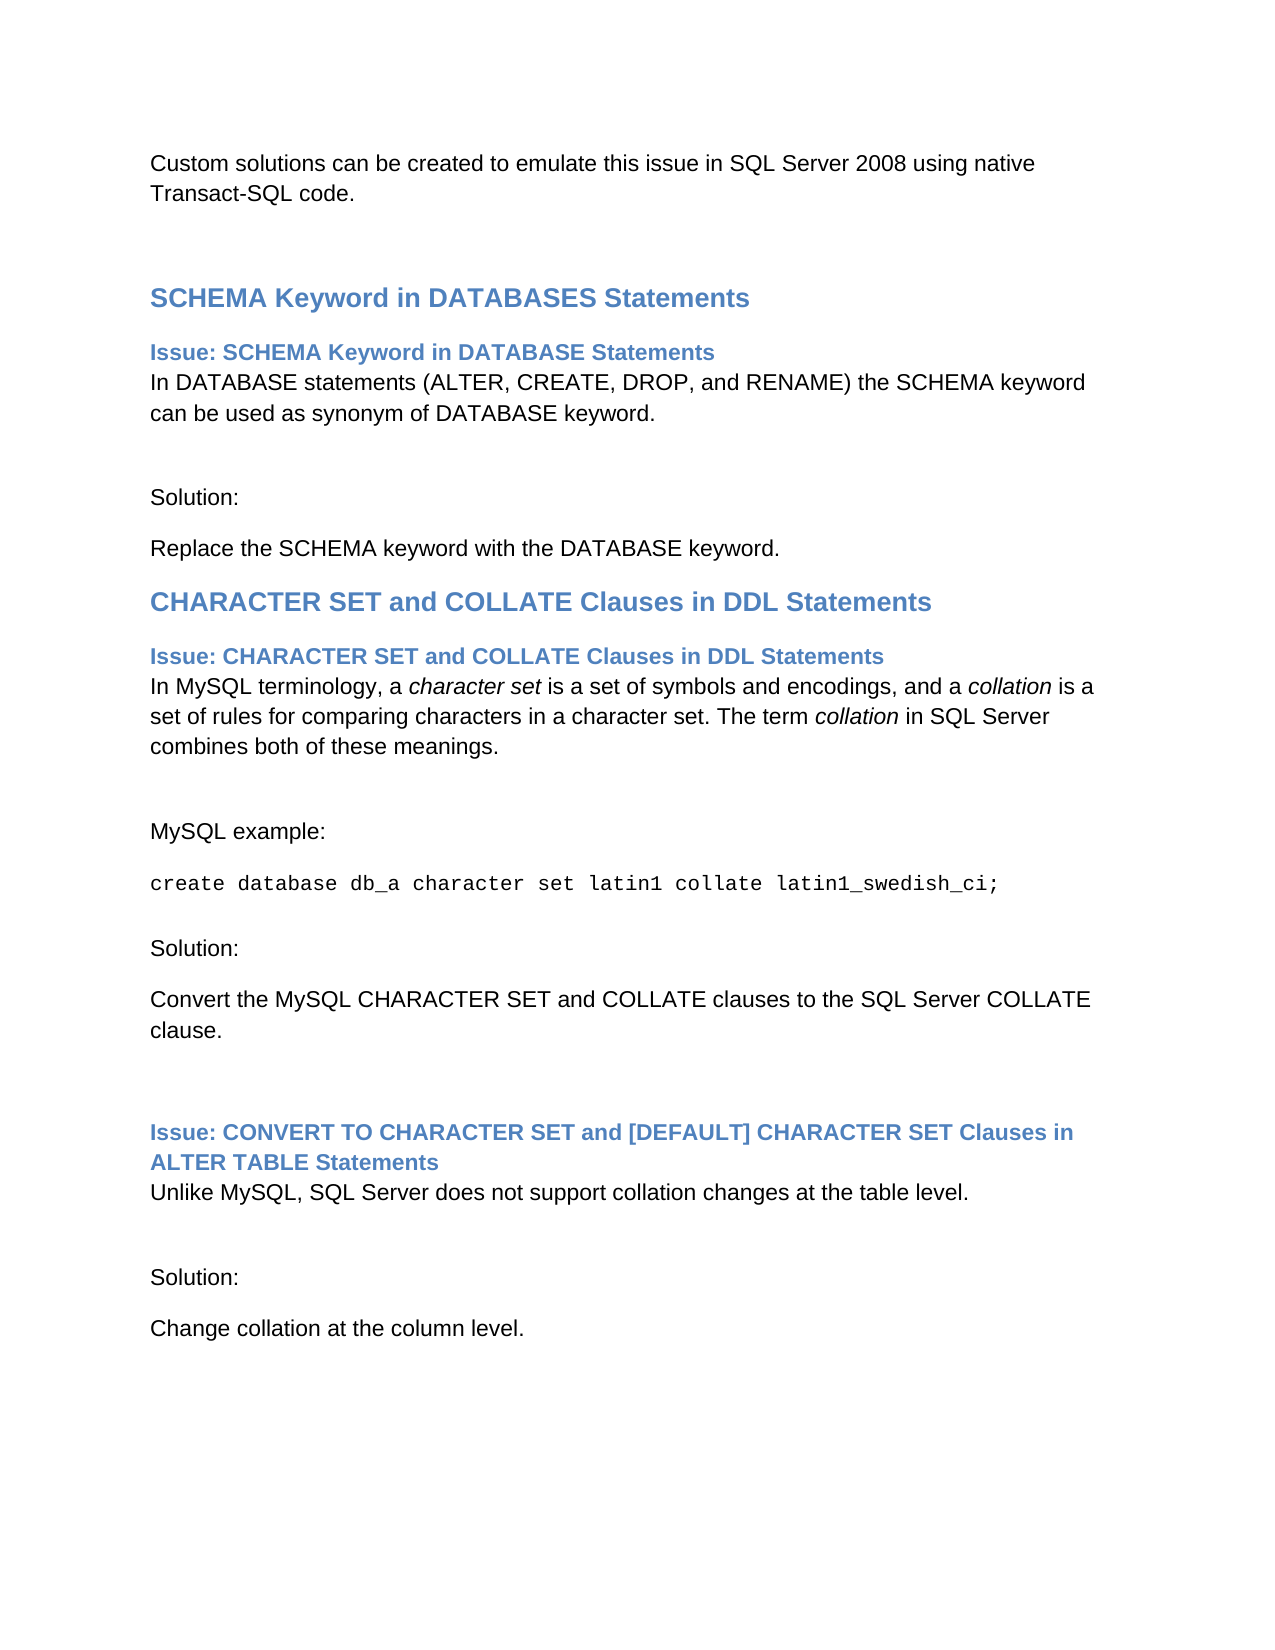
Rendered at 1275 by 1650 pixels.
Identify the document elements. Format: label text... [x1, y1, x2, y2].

text create database db_a character set latin1 collate latin1_swedish_ci; [150, 869, 1125, 896]
text Change collation at the column level. [150, 1314, 1125, 1341]
text In DATABASE statements (ALTER, CREATE, DROP, and RENAME) the SCHEMA keyword can be used as synonym of DATABASE keyword. [150, 369, 1125, 426]
text Replace the SCHEMA keyword with the DATABASE keyword. [150, 535, 1125, 561]
text Solution: [150, 484, 1125, 510]
subtitle SCHEMA Keyword in DATABASES Statements [150, 282, 1125, 313]
text Solution: [150, 935, 1125, 962]
subtitle CHARACTER SET and COLLATE Clauses in DDL Statements [150, 586, 1125, 617]
text Unlike MySQL, SQL Server does not support collation changes at the table level. [150, 1179, 1125, 1206]
subtitle Issue: SCHEMA Keyword in DATABASE Statements [150, 339, 1125, 365]
subtitle Issue: CONVERT TO CHARACTER SET and [DEFAULT] CHARACTER SET Clauses in ALTER TABLE Statements [150, 1119, 1125, 1175]
text MySQL example: [150, 818, 1125, 844]
text In MySQL terminology, a character set is a set of symbols and encodings, and a collation is a set of rules for comparing characters in a character set. The term collation in SQL Server combines both of these meanings. [150, 673, 1125, 760]
text Convert the MySQL CHARACTER SET and COLLATE clauses to the SQL Server COLLATE clause. [150, 986, 1125, 1043]
subtitle Issue: CHARACTER SET and COLLATE Clauses in DDL Statements [150, 643, 1125, 669]
text Custom solutions can be created to emulate this issue in SQL Server 2008 using native Transact-SQL code. [150, 150, 1125, 207]
text Solution: [150, 1263, 1125, 1290]
